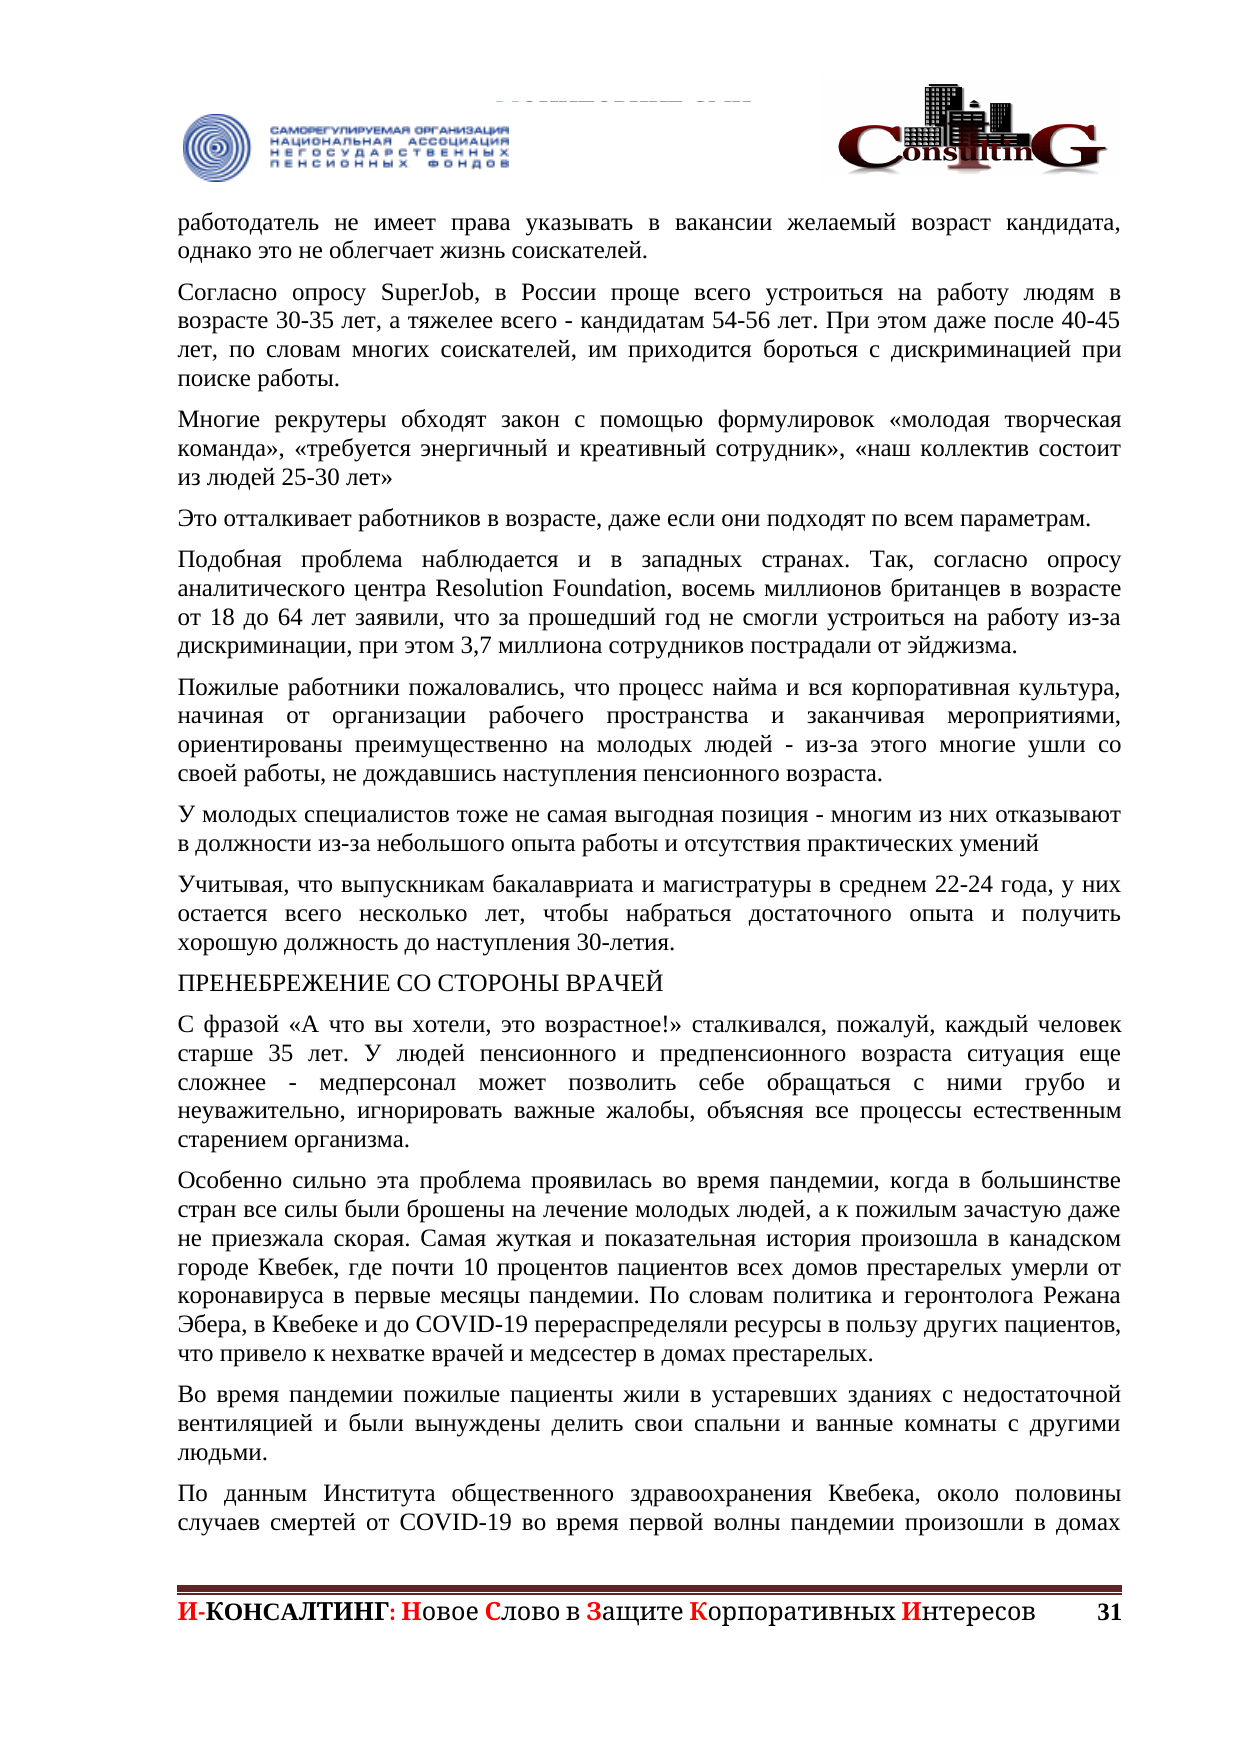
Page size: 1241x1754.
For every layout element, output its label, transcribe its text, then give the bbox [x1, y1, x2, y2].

text Согласно опросу SuperJob, в России проще всего устроиться на работу людям в возрасте 30-35 лет, а тяжелее всего - кандидатам 54-56 лет. При этом даже после 40-45 лет, по словам многих соискателей, им приходится бороться с дискриминацией при поиске работы. [177, 277, 1122, 392]
text Пожилые работники пожаловались, что процесс найма и вся корпоративная культура, начиная от организации рабочего пространства и заканчивая мероприятиями, ориентированы преимущественно на молодых людей - из-за этого многие ушли со своей работы, не дождавшись наступления пенсионного возраста. [177, 672, 1122, 787]
text Особенно сильно эта проблема проявилась во время пандемии, когда в большинстве стран все силы были брошены на лечение молодых людей, а к пожилым зачастую даже не приезжала скорая. Самая жуткая и показательная история произошла в канадском городе Квебек, где почти 10 процентов пациентов всех домов престарелых умерли от коронавируса в первые месяцы пандемии. По словам политика и геронтолога Режана Эбера, в Квебеке и до COVID-19 перераспределяли ресурсы в пользу других пациентов, что привело к нехватке врачей и медсестер в домах престарелых. [177, 1166, 1122, 1367]
text Во время пандемии пожилые пациенты жили в устаревших зданиях с недостаточной вентиляцией и были вынуждены делить свои спальни и ванные комнаты с другими людьми. [177, 1379, 1122, 1466]
picture [821, 73, 1122, 182]
text С фразой «А что вы хотели, это возрастное!» сталкивался, пожалуй, каждый человек старше 35 лет. У людей пенсионного и предпенсионного возраста ситуация еще сложнее - медперсонал может позволить себе обращаться с ними грубо и неуважительно, игнорировать важные жалобы, объясняя все процессы естественным старением организма. [177, 1009, 1122, 1153]
text У молодых специалистов тоже не самая выгодная позиция - многим из них отказывают в должности из-за небольшого опыта работы и отсутствия практических умений [177, 799, 1122, 857]
text Учитывая, что выпускникам бакалавриата и магистратуры в среднем 22-24 года, у них остается всего несколько лет, чтобы набраться достаточного опыта и получить хорошую должность до наступления 30-летия. [177, 869, 1122, 956]
text Многие рекрутеры обходят закон с помощью формулировок «молодая творческая команда», «требуется энергичный и креативный сотрудник», «наш коллектив состоит из людей 25-30 лет» [177, 404, 1122, 491]
text Это отталкивает работников в возрасте, даже если они подходят по всем параметрам. [177, 503, 1122, 532]
picture [183, 114, 509, 182]
text Подобная проблема наблюдается и в западных странах. Так, согласно опросу аналитического центра Resolution Foundation, восемь миллионов британцев в возрасте от 18 до 64 лет заявили, что за прошедший год не смогли устроиться на работу из-за дискриминации, при этом 3,7 миллиона сотрудников пострадали от эйджизма. [177, 544, 1122, 659]
text ПРЕНЕБРЕЖЕНИЕ СО СТОРОНЫ ВРАЧЕЙ [177, 968, 1122, 997]
